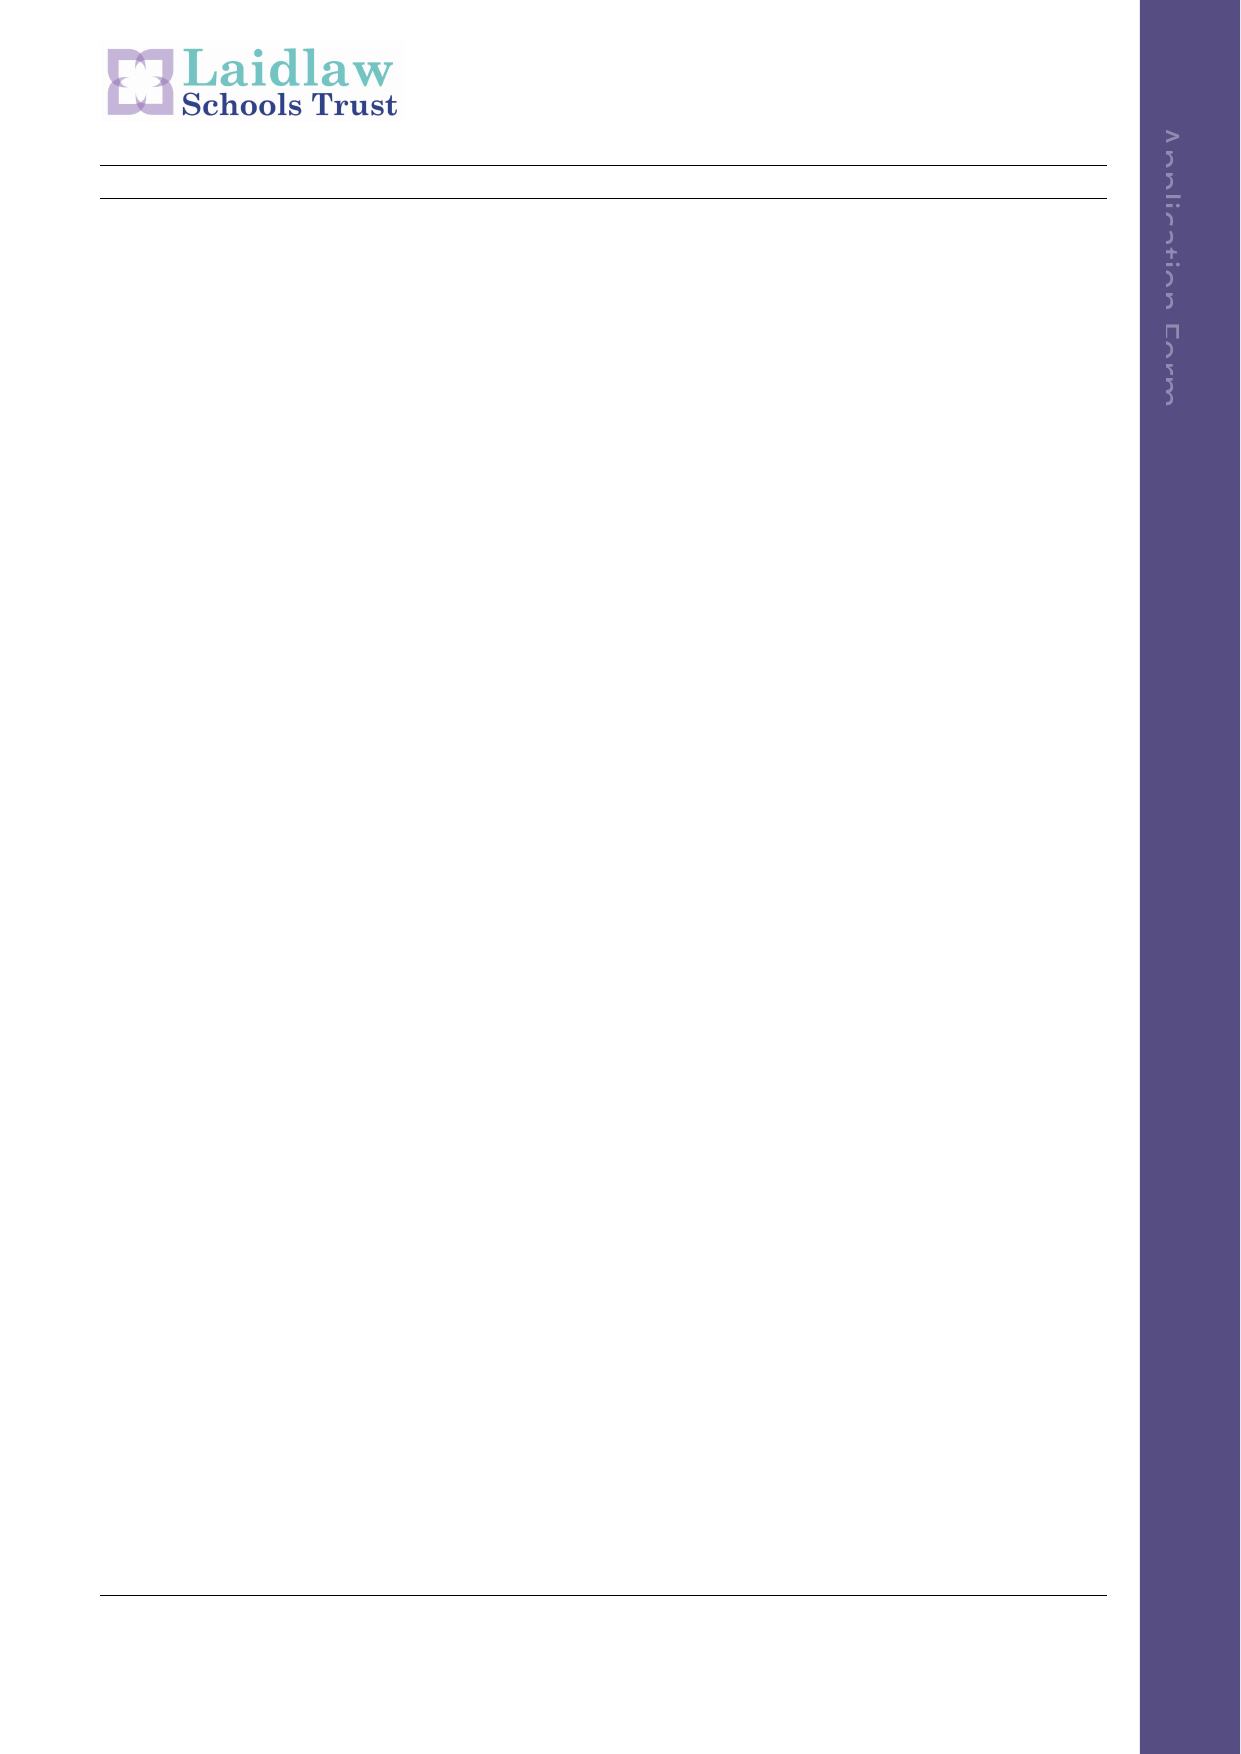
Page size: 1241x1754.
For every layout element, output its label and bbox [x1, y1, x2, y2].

picture [101, 41, 403, 122]
